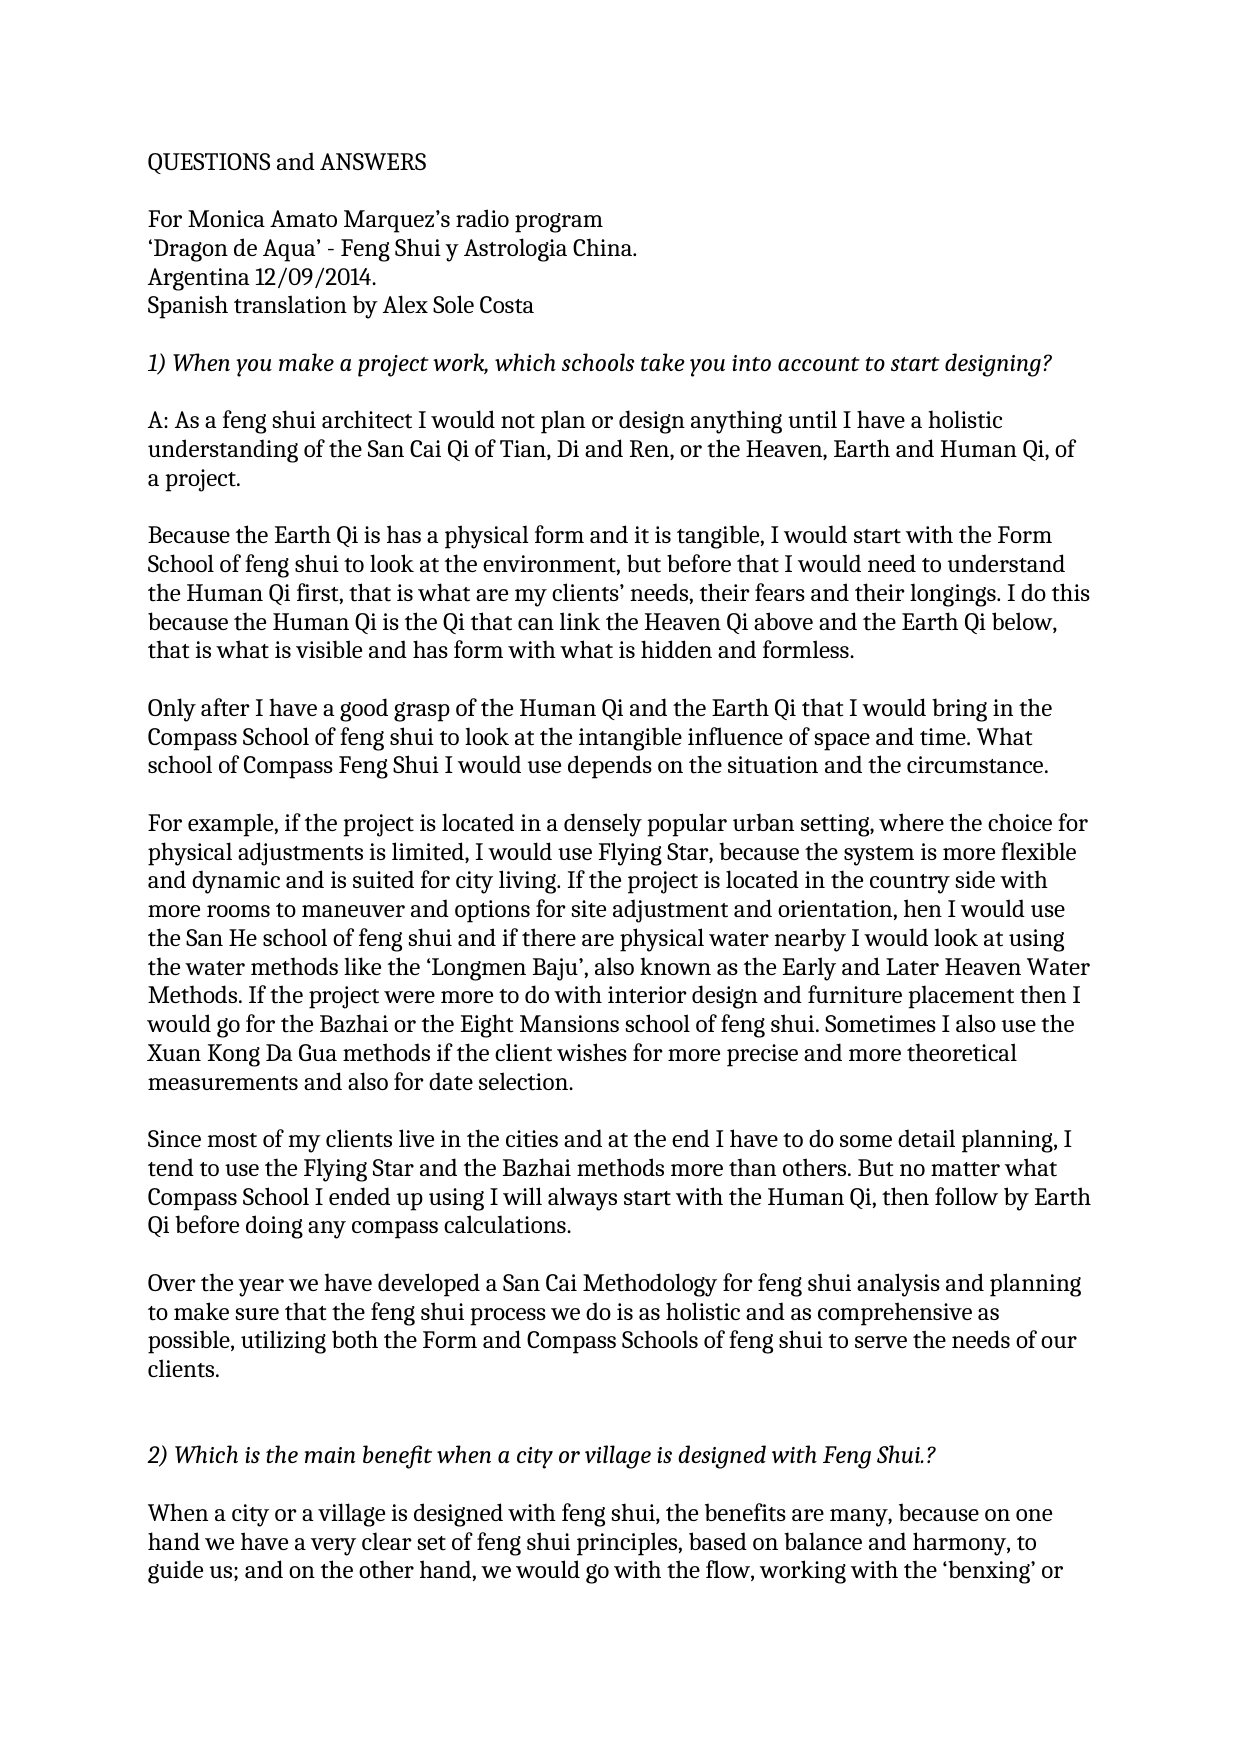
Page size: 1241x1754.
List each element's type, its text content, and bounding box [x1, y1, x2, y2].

text 2) Which is the main benefit when a city or village is designed with Feng Shui.? [148, 1441, 1093, 1470]
text Argentina 12/09/2014. [148, 263, 1093, 291]
text For example, if the project is located in a densely popular urban setting, where the choice for physical adjustments is limited, I would use Flying Star, because the system is more flexible and dynamic and is suited for city living. If the project is located in the country side with more rooms to maneuver and options for site adjustment and orientation, hen I would use the San He school of feng shui and if there are physical water nearby I would look at using the water methods like the ‘Longmen Baju’, also known as the Early and Later Heaven Water Methods. If the project were more to do with interior design and furniture placement then I would go for the Bazhai or the Eight Mansions school of feng shui. Sometimes I also use the Xuan Kong Da Gua methods if the client wishes for more precise and more theoretical measurements and also for date selection. [148, 809, 1093, 1096]
text Over the year we have developed a San Cai Methodology for feng shui analysis and planning to make sure that the feng shui process we do is as holistic and as comprehensive as possible, utilizing both the Form and Compass Schools of feng shui to serve the needs of our clients. [148, 1269, 1093, 1384]
text A: As a feng shui architect I would not plan or design anything until I have a holistic understanding of the San Cai Qi of Tian, Di and Ren, or the Heaven, Earth and Human Qi, of a project. [148, 406, 1093, 493]
text Spanish translation by Alex Sole Costa [148, 291, 1093, 320]
text QUESTIONS and ANSWERS [148, 148, 1093, 176]
text Because the Earth Qi is has a physical form and it is tangible, I would start with the Form School of feng shui to look at the environment, but before that I would need to understand the Human Qi first, that is what are my clients’ needs, their fears and their longings. I do this because the Human Qi is the Qi that can link the Heaven Qi above and the Earth Qi below, that is what is visible and has form with what is hidden and formless. [148, 521, 1093, 665]
text Only after I have a good grasp of the Human Qi and the Earth Qi that I would bring in the Compass School of feng shui to look at the intangible influence of space and time. What school of Compass Feng Shui I would use depends on the situation and the circumstance. [148, 694, 1093, 780]
text 1) When you make a project work, which schools take you into account to start designing? [148, 349, 1093, 378]
text For Monica Amato Marquez’s radio program [148, 205, 1093, 234]
text ‘Dragon de Aqua’ - Feng Shui y Astrologia China. [148, 234, 1093, 263]
text Since most of my clients live in the cities and at the end I have to do some detail planning, I tend to use the Flying Star and the Bazhai methods more than others. But no matter what Compass School I ended up using I will always start with the Human Qi, then follow by Earth Qi before doing any compass calculations. [148, 1125, 1093, 1240]
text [148, 1499, 1093, 1585]
